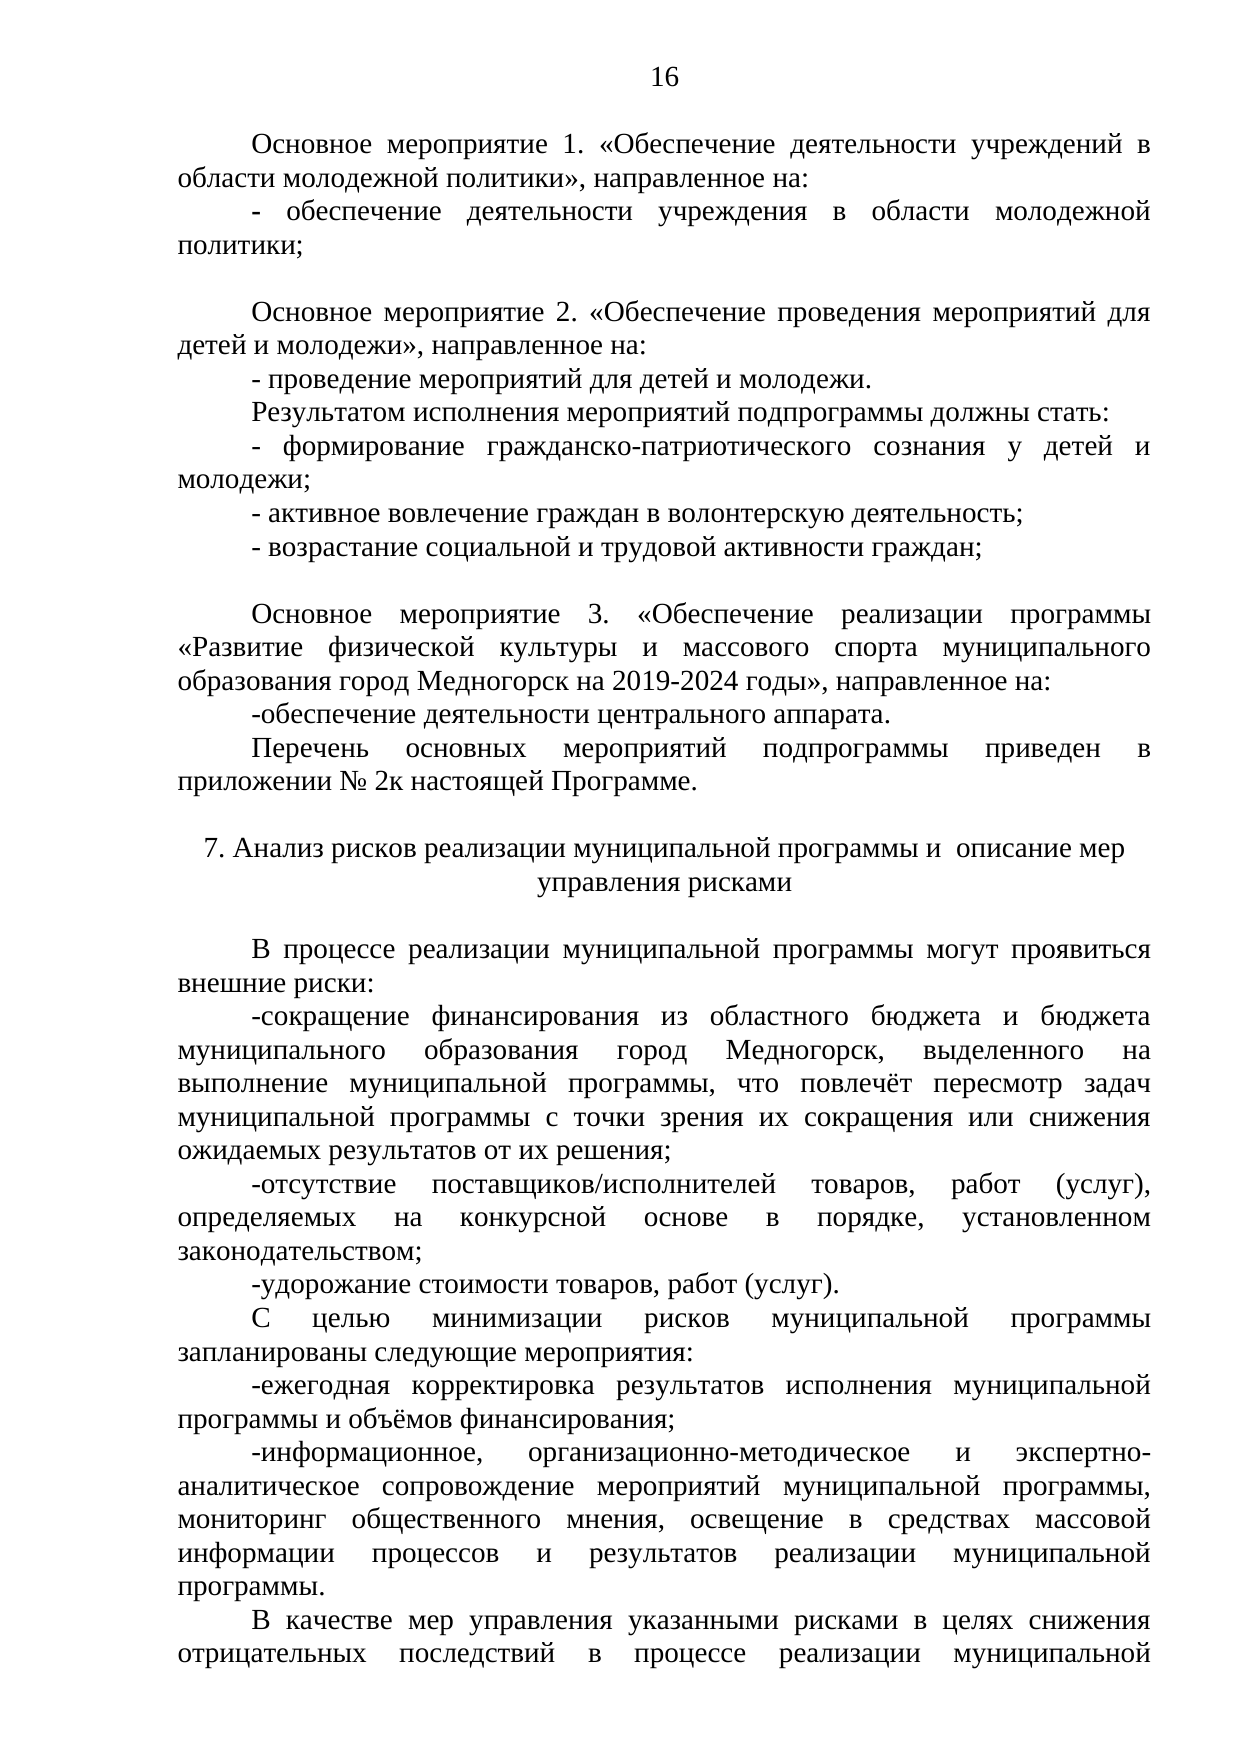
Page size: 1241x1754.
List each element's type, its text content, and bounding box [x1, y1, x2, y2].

text Перечень основных мероприятий подпрограммы приведен в приложении № 2к настоящей Программе. [177, 730, 1152, 797]
text Основное мероприятие 2. «Обеспечение проведения мероприятий для детей и молодежи», направленное на: [177, 294, 1152, 361]
text Результатом исполнения мероприятий подпрограммы должны стать: [177, 394, 1152, 428]
text Основное мероприятие 1. «Обеспечение деятельности учреждений в области молодежной политики», направленное на: [177, 126, 1152, 193]
text С целью минимизации рисков муниципальной программы запланированы следующие мероприятия: [177, 1300, 1152, 1367]
text -ежегодная корректировка результатов исполнения муниципальной программы и объёмов финансирования; [177, 1367, 1152, 1434]
text - обеспечение деятельности учреждения в области молодежной политики; [177, 193, 1152, 260]
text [177, 1602, 1152, 1669]
text - формирование гражданско-патриотического сознания у детей и молодежи; [177, 428, 1152, 495]
text - активное вовлечение граждан в волонтерскую деятельность; [177, 495, 1152, 529]
text -обеспечение деятельности центрального аппарата. [177, 696, 1152, 730]
text - проведение мероприятий для детей и молодежи. [177, 361, 1152, 394]
text 7. Анализ рисков реализации муниципальной программы и описание мер управления рисками [177, 831, 1152, 898]
text -отсутствие поставщиков/исполнителей товаров, работ (услуг), определяемых на конкурсной основе в порядке, установленном законодательством; [177, 1166, 1152, 1267]
text В процессе реализации муниципальной программы могут проявиться внешние риски: [177, 931, 1152, 998]
text -информационное, организационно-методическое и экспертно-аналитическое сопровождение мероприятий муниципальной программы, мониторинг общественного мнения, освещение в средствах массовой информации процессов и результатов реализации муниципальной программы. [177, 1434, 1152, 1602]
text -удорожание стоимости товаров, работ (услуг). [177, 1267, 1152, 1300]
text -сокращение финансирования из областного бюджета и бюджета муниципального образования город Медногорск, выделенного на выполнение муниципальной программы, что повлечёт пересмотр задач муниципальной программы с точки зрения их сокращения или снижения ожидаемых результатов от их решения; [177, 998, 1152, 1166]
text - возрастание социальной и трудовой активности граждан; [177, 529, 1152, 562]
text Основное мероприятие 3. «Обеспечение реализации программы «Развитие физической культуры и массового спорта муниципального образования город Медногорск на 2019-2024 годы», направленное на: [177, 596, 1152, 696]
